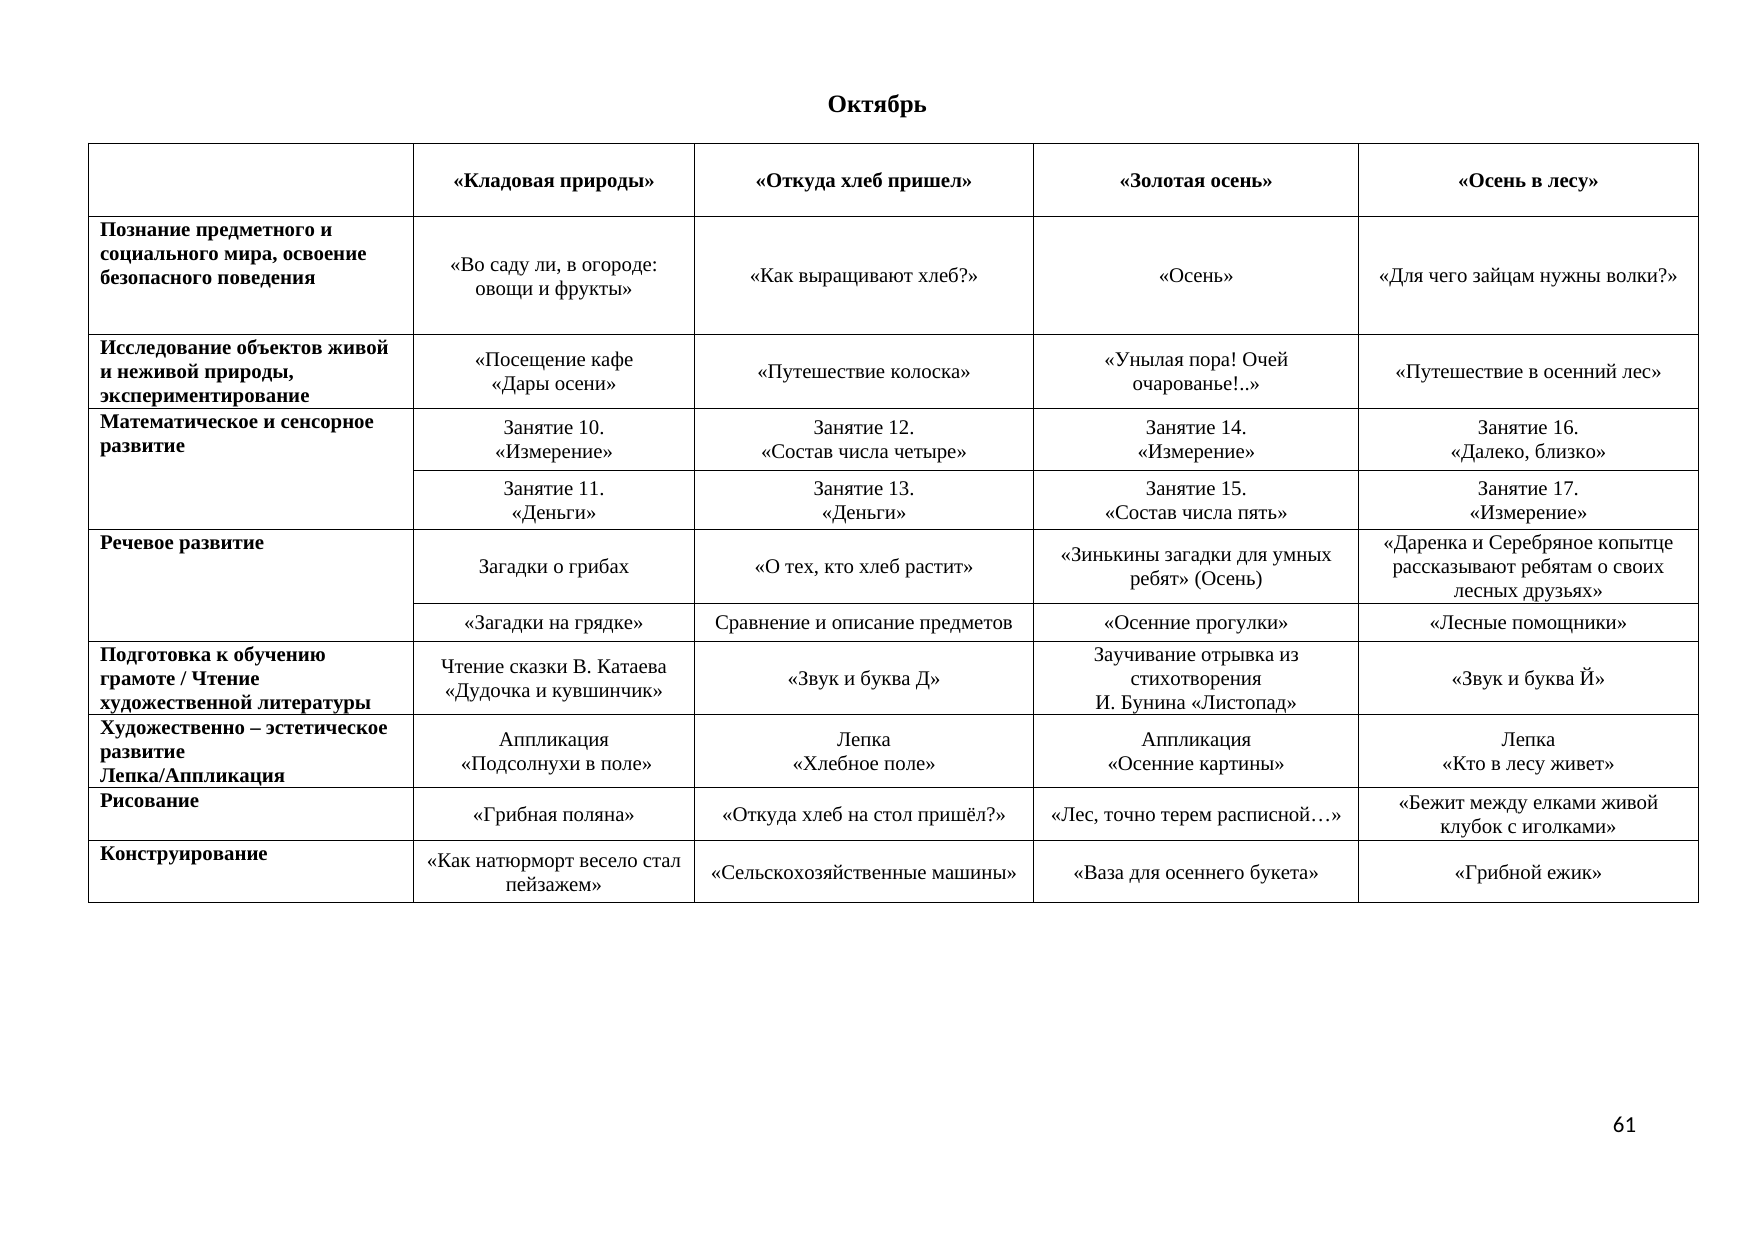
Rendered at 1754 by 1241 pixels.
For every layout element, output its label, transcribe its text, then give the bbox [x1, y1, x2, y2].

table_header «Осень в лесу» [1359, 144, 1698, 216]
table_cell «О тех, кто хлеб растит» [695, 530, 1033, 602]
table_cell Сравнение и описание предметов [695, 604, 1033, 641]
table_header [89, 144, 413, 216]
table_cell Математическое и сенсорное развитие [89, 409, 413, 529]
table_header «Золотая осень» [1034, 144, 1358, 216]
table_cell «Унылая пора! Очей очарованье!..» [1034, 335, 1358, 407]
table_cell «Ваза для осеннего букета» [1034, 841, 1358, 902]
table_cell «Осенние прогулки» [1034, 604, 1358, 641]
table_cell Заучивание отрывка из стихотворения И. Бунина «Листопад» [1034, 642, 1358, 714]
table_cell «Бежит между елками живой клубок с иголками» [1359, 788, 1698, 840]
table_cell «Сельскохозяйственные машины» [695, 841, 1033, 902]
table_cell Художественно – эстетическое развитие Лепка/Аппликация [89, 715, 413, 787]
text Октябрь [118, 89, 1636, 117]
table_cell «Откуда хлеб на стол пришёл?» [695, 788, 1033, 840]
table_cell «Как выращивают хлеб?» [695, 217, 1033, 334]
table_cell «Путешествие в осенний лес» [1359, 335, 1698, 407]
table_cell Занятие 14. «Измерение» [1034, 409, 1358, 470]
table_cell Исследование объектов живой и неживой природы, экспериментирование [89, 335, 413, 407]
table_header «Откуда хлеб пришел» [695, 144, 1033, 216]
table_cell «Лесные помощники» [1359, 604, 1698, 641]
table_cell Чтение сказки В. Катаева «Дудочка и кувшинчик» [414, 642, 694, 714]
table_cell Занятие 13. «Деньги» [695, 471, 1033, 529]
table_cell «Лес, точно терем расписной…» [1034, 788, 1358, 840]
table_cell Занятие 16. «Далеко, близко» [1359, 409, 1698, 470]
table_cell «Во саду ли, в огороде: овощи и фрукты» [414, 217, 694, 334]
table_cell Аппликация «Подсолнухи в поле» [414, 715, 694, 787]
table_header «Кладовая природы» [414, 144, 694, 216]
table_cell «Загадки на грядке» [414, 604, 694, 641]
table_cell «Даренка и Серебряное копытце рассказывают ребятам о своих лесных друзьях» [1359, 530, 1698, 602]
table_cell Лепка «Хлебное поле» [695, 715, 1033, 787]
table_cell Познание предметного и социального мира, освоение безопасного поведения [89, 217, 413, 334]
table_cell «Путешествие колоска» [695, 335, 1033, 407]
table_cell Подготовка к обучению грамоте / Чтение художественной литературы [89, 642, 413, 714]
table_cell «Звук и буква Й» [1359, 642, 1698, 714]
table_cell «Посещение кафе «Дары осени» [414, 335, 694, 407]
table_cell Занятие 10. «Измерение» [414, 409, 694, 470]
table_cell «Для чего зайцам нужны волки?» [1359, 217, 1698, 334]
table_cell Рисование [89, 788, 413, 840]
table_cell Конструирование [89, 841, 413, 902]
table_cell Занятие 12. «Состав числа четыре» [695, 409, 1033, 470]
table_cell «Зинькины загадки для умных ребят» (Осень) [1034, 530, 1358, 602]
table_cell «Осень» [1034, 217, 1358, 334]
table_cell «Грибной ежик» [1359, 841, 1698, 902]
table_cell «Звук и буква Д» [695, 642, 1033, 714]
table_cell Аппликация «Осенние картины» [1034, 715, 1358, 787]
table_cell Занятие 11. «Деньги» [414, 471, 694, 529]
table_cell «Грибная поляна» [414, 788, 694, 840]
table_cell Речевое развитие [89, 530, 413, 641]
table_cell Загадки о грибах [414, 530, 694, 602]
table_cell Лепка «Кто в лесу живет» [1359, 715, 1698, 787]
table_cell «Как натюрморт весело стал пейзажем» [414, 841, 694, 902]
table_cell Занятие 15. «Состав числа пять» [1034, 471, 1358, 529]
table_cell Занятие 17. «Измерение» [1359, 471, 1698, 529]
